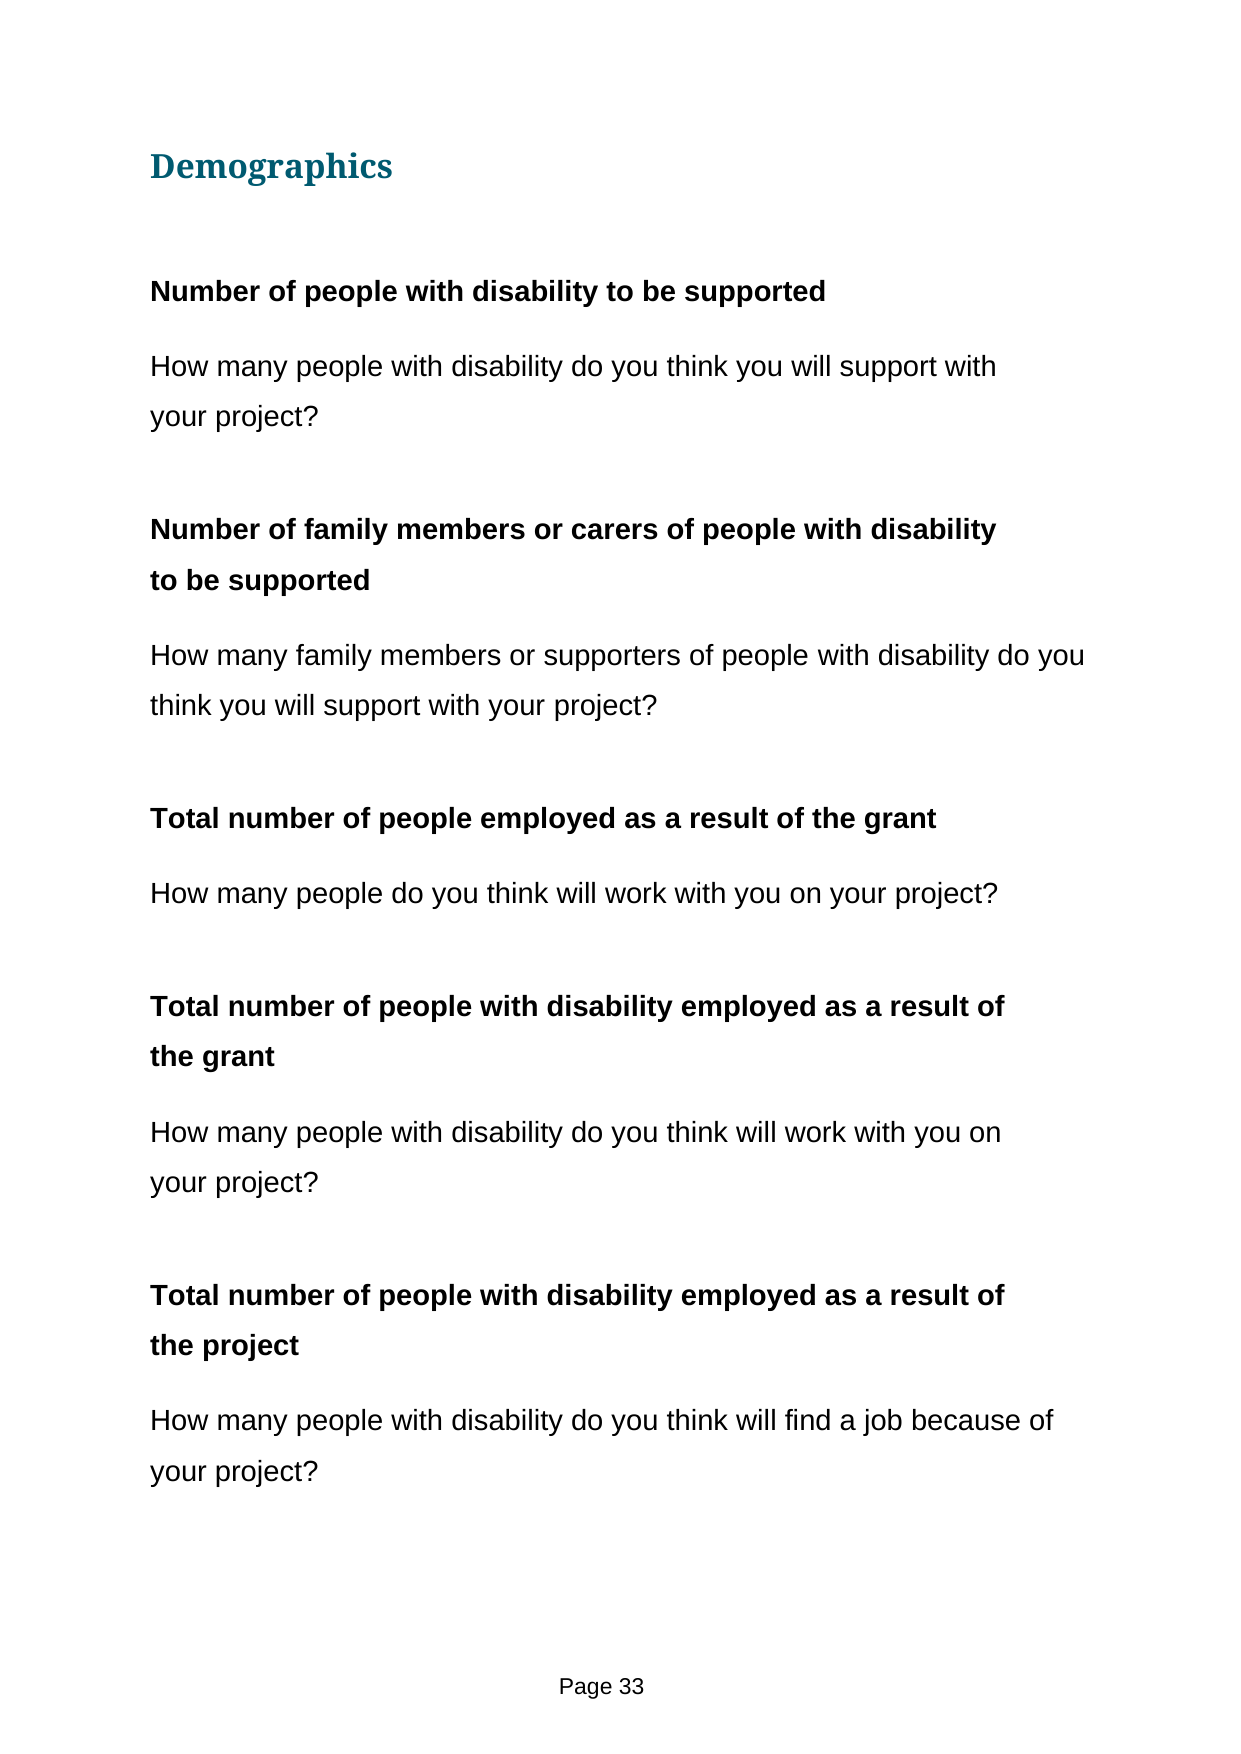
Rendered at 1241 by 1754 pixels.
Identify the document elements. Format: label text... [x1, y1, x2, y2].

text How many family members or supporters of people with disability do you think you will support with your project? [150, 638, 1090, 722]
text How many people do you think will work with you on your project? [150, 876, 1090, 910]
subtitle Number of family members or carers of people with disability to be supported [150, 512, 1090, 596]
subtitle Number of people with disability to be supported [150, 274, 1090, 307]
subtitle Total number of people employed as a result of the grant [150, 801, 1090, 834]
subtitle Demographics [150, 143, 1090, 188]
text How many people with disability do you think will work with you on your project? [150, 1115, 1090, 1198]
subtitle Total number of people with disability employed as a result of the project [150, 1278, 1090, 1362]
subtitle Total number of people with disability employed as a result of the grant [150, 989, 1090, 1073]
text How many people with disability do you think will find a job because of your project? [150, 1403, 1090, 1487]
text How many people with disability do you think you will support with your project? [150, 349, 1090, 433]
